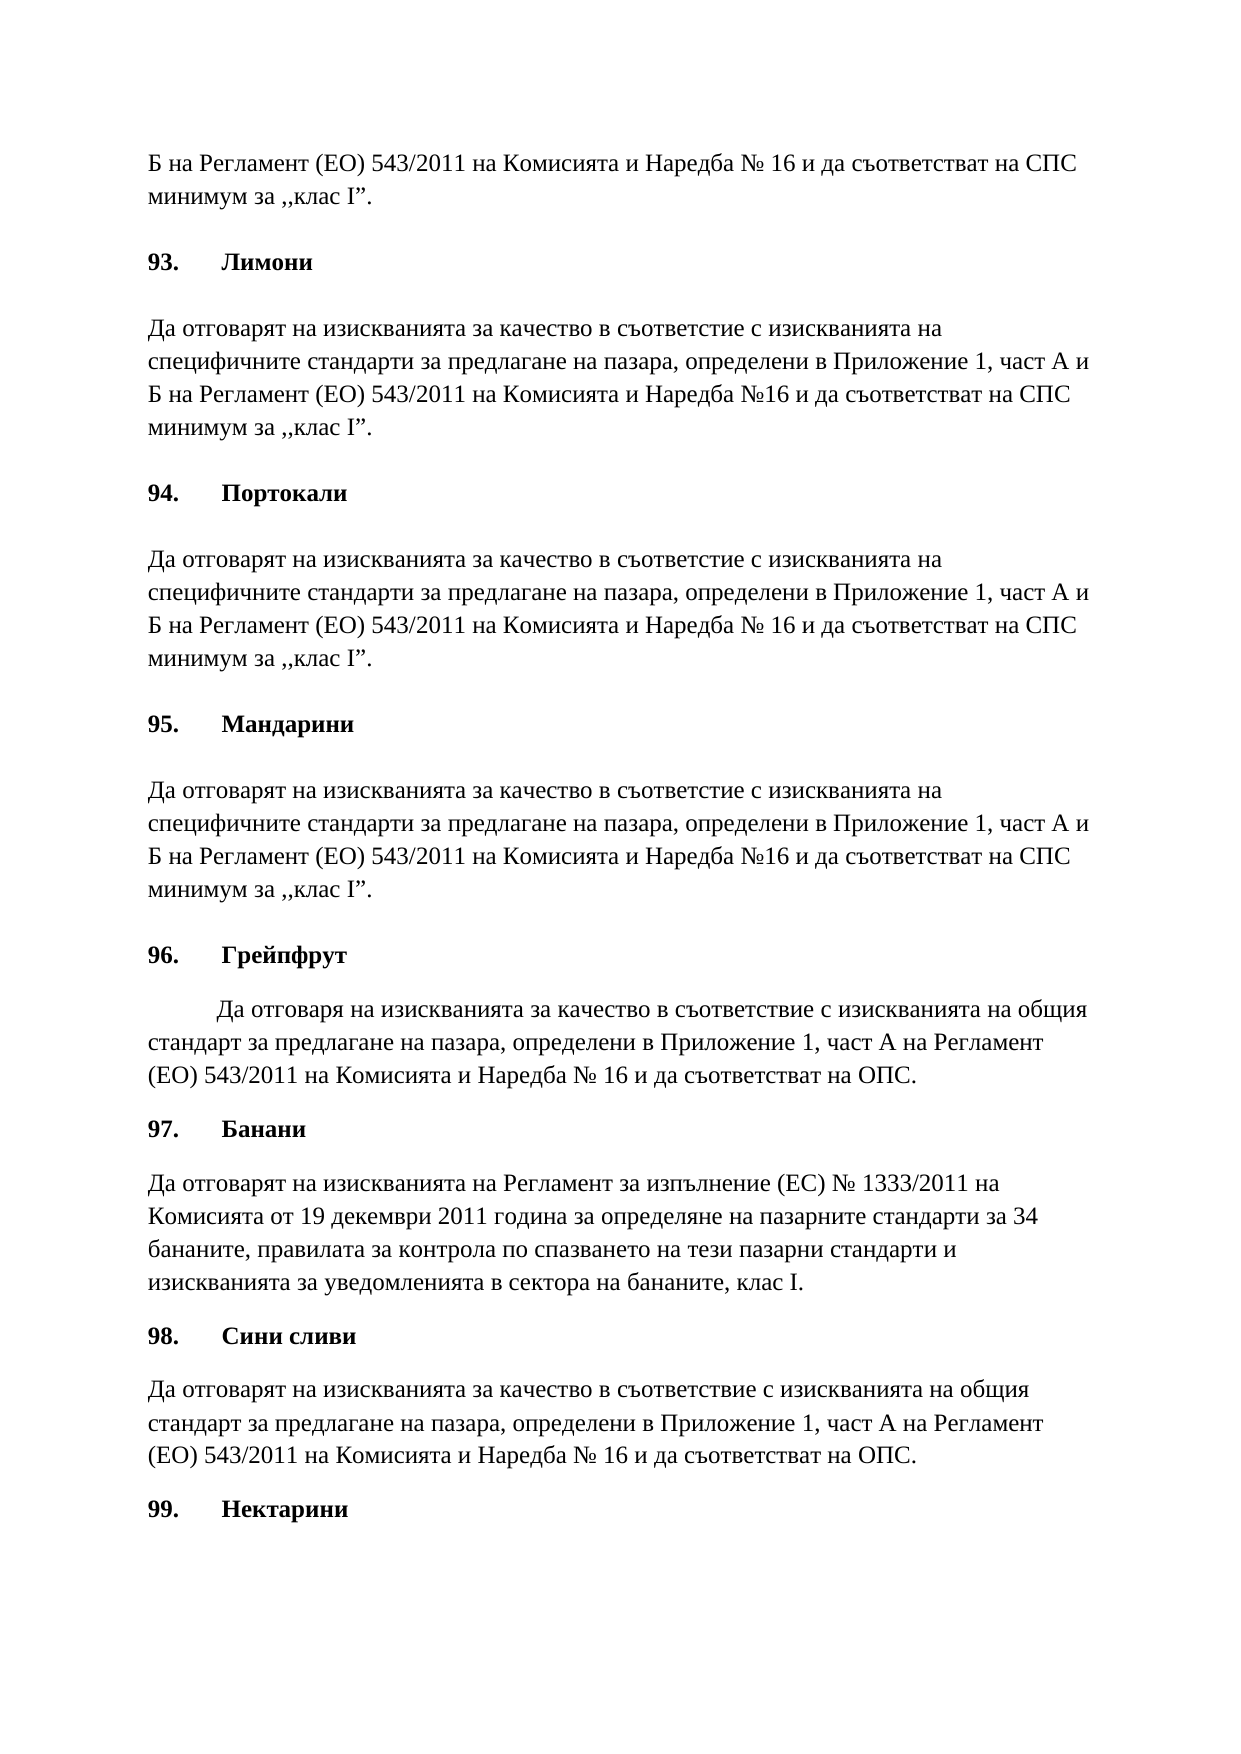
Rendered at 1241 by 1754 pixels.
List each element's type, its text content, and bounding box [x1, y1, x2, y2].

list Банани [148, 1114, 1093, 1143]
text Да отговарят на изискванията на Регламент за изпълнение (ЕС) № 1333/2011 на Комисията от 19 декември 2011 година за определяне на пазарните стандарти за 34 бананите, правилата за контрола по спазването на тези пазарни стандарти и изискванията за уведомленията в сектора на бананите, клас І. [148, 1168, 1093, 1296]
text Да отговаря на изискванията за качество в съответствие с изискванията на общия стандарт за предлагане на пазара, определени в Приложение 1, част А на Регламент (ЕО) 543/2011 на Комисията и Наредба № 16 и да съответстват на ОПС. [148, 994, 1093, 1089]
list Грейпфрут [148, 940, 1093, 969]
list Лимони [148, 247, 1093, 276]
list Мандарини [148, 709, 1093, 738]
list Портокали [148, 478, 1093, 507]
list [148, 148, 1093, 209]
list Сини сливи [148, 1321, 1093, 1349]
list Нектарини [148, 1494, 1093, 1523]
